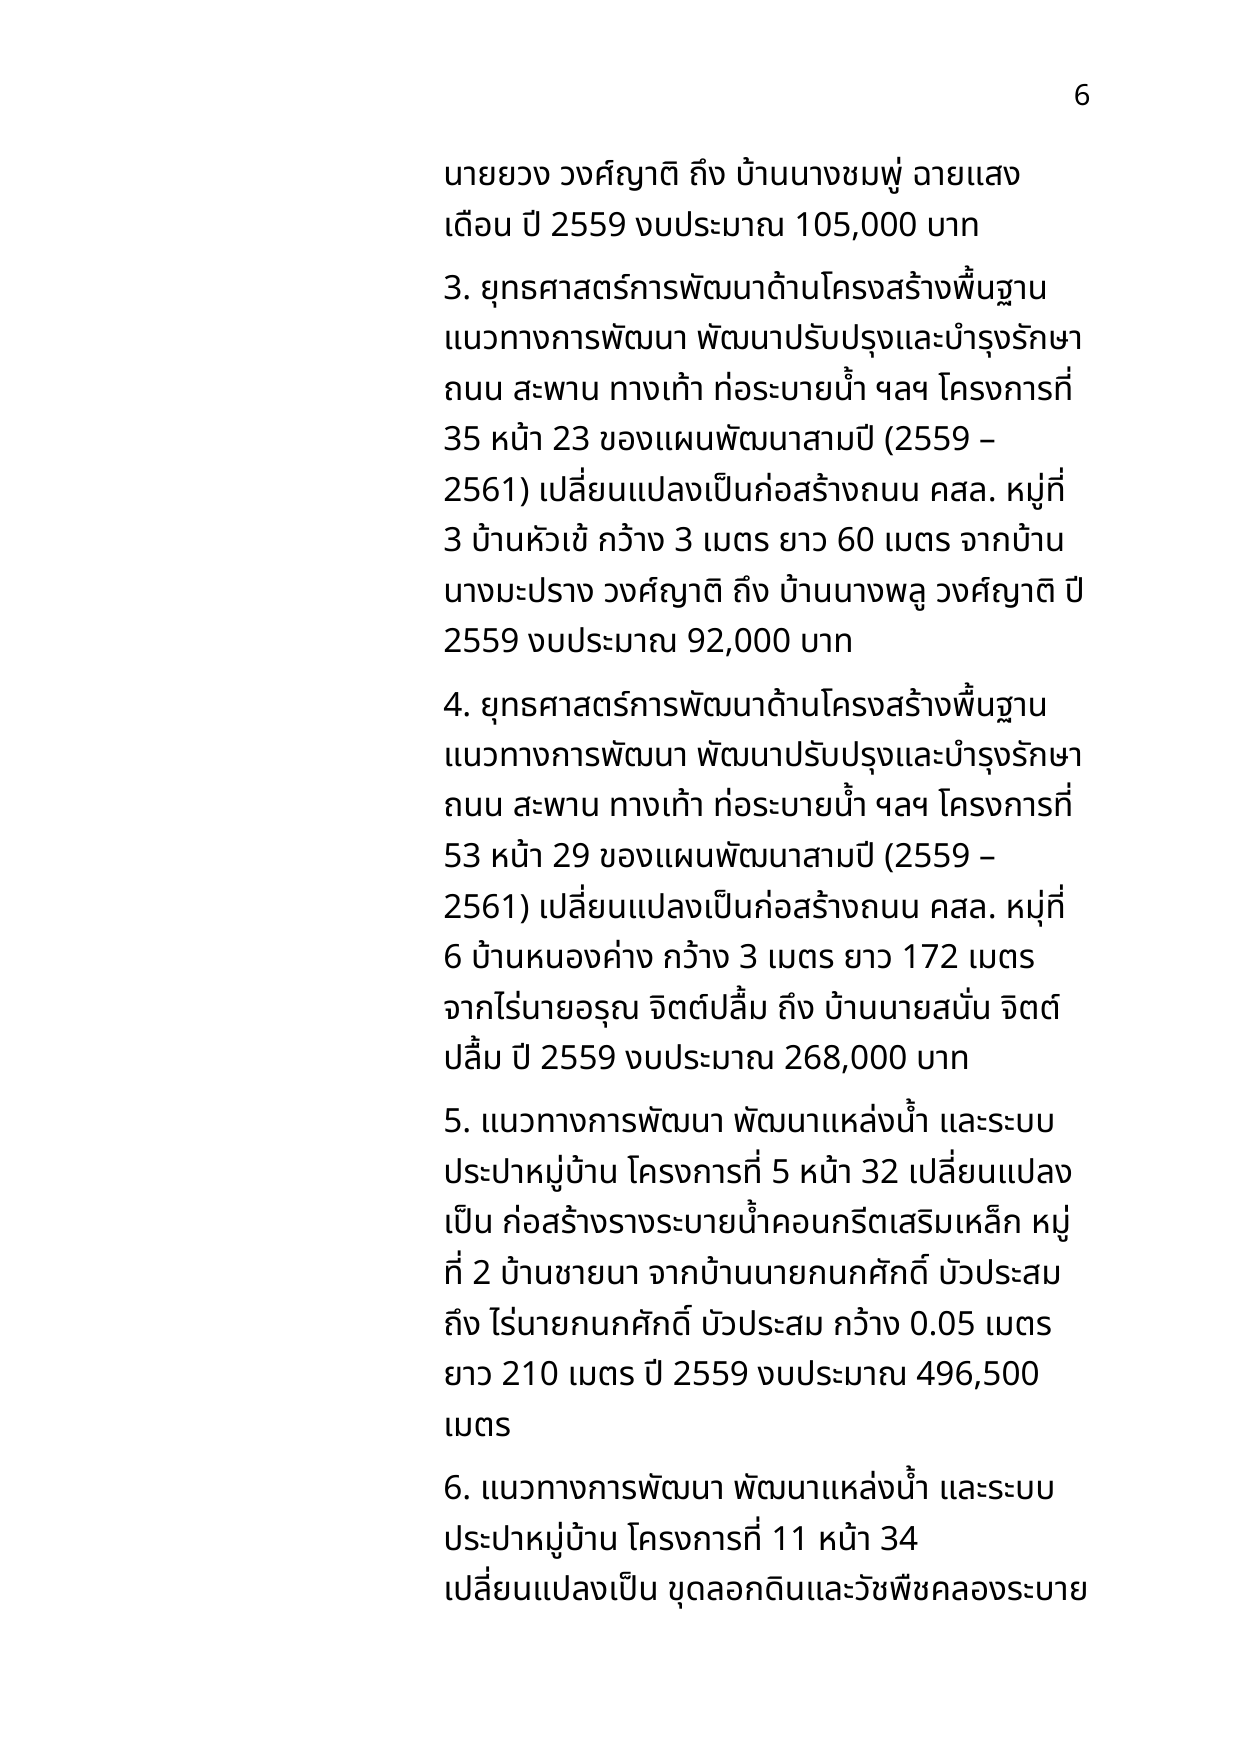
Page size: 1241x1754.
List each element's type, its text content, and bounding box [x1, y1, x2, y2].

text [443, 1464, 1090, 1615]
text 4. ยุทธศาสตร์การพัฒนาด้านโครงสร้างพื้นฐาน แนวทางการพัฒนา พัฒนาปรับปรุงและบำรุงรักษา ถนน สะพาน ทางเท้า ท่อระบายน้ำ ฯลฯ โครงการที่ 53 หน้า 29 ของแผนพัฒนาสามปี (2559 – 2561) เปลี่ยนแปลงเป็นก่อสร้างถนน คสล. หมุ่ที่ 6 บ้านหนองค่าง กว้าง 3 เมตร ยาว 172 เมตร จากไร่นายอรุณ จิตต์ปลื้ม ถึง บ้านนายสนั่น จิตต์ปลื้ม ปี 2559 งบประมาณ 268,000 บาท [443, 680, 1090, 1085]
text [443, 150, 1090, 251]
text 3. ยุทธศาสตร์การพัฒนาด้านโครงสร้างพื้นฐาน แนวทางการพัฒนา พัฒนาปรับปรุงและบำรุงรักษา ถนน สะพาน ทางเท้า ท่อระบายน้ำ ฯลฯ โครงการที่ 35 หน้า 23 ของแผนพัฒนาสามปี (2559 – 2561) เปลี่ยนแปลงเป็นก่อสร้างถนน คสล. หมู่ที่ 3 บ้านหัวเข้ กว้าง 3 เมตร ยาว 60 เมตร จากบ้านนางมะปราง วงศ์ญาติ ถึง บ้านนางพลู วงศ์ญาติ ปี 2559 งบประมาณ 92,000 บาท [443, 263, 1090, 668]
text 5. แนวทางการพัฒนา พัฒนาแหล่งน้ำ และระบบประปาหมู่บ้าน โครงการที่ 5 หน้า 32 เปลี่ยนแปลงเป็น ก่อสร้างรางระบายน้ำคอนกรีตเสริมเหล็ก หมู่ที่ 2 บ้านชายนา จากบ้านนายกนกศักดิ์ บัวประสม ถึง ไร่นายกนกศักดิ์ บัวประสม กว้าง 0.05 เมตร ยาว 210 เมตร ปี 2559 งบประมาณ 496,500 เมตร [443, 1097, 1090, 1451]
